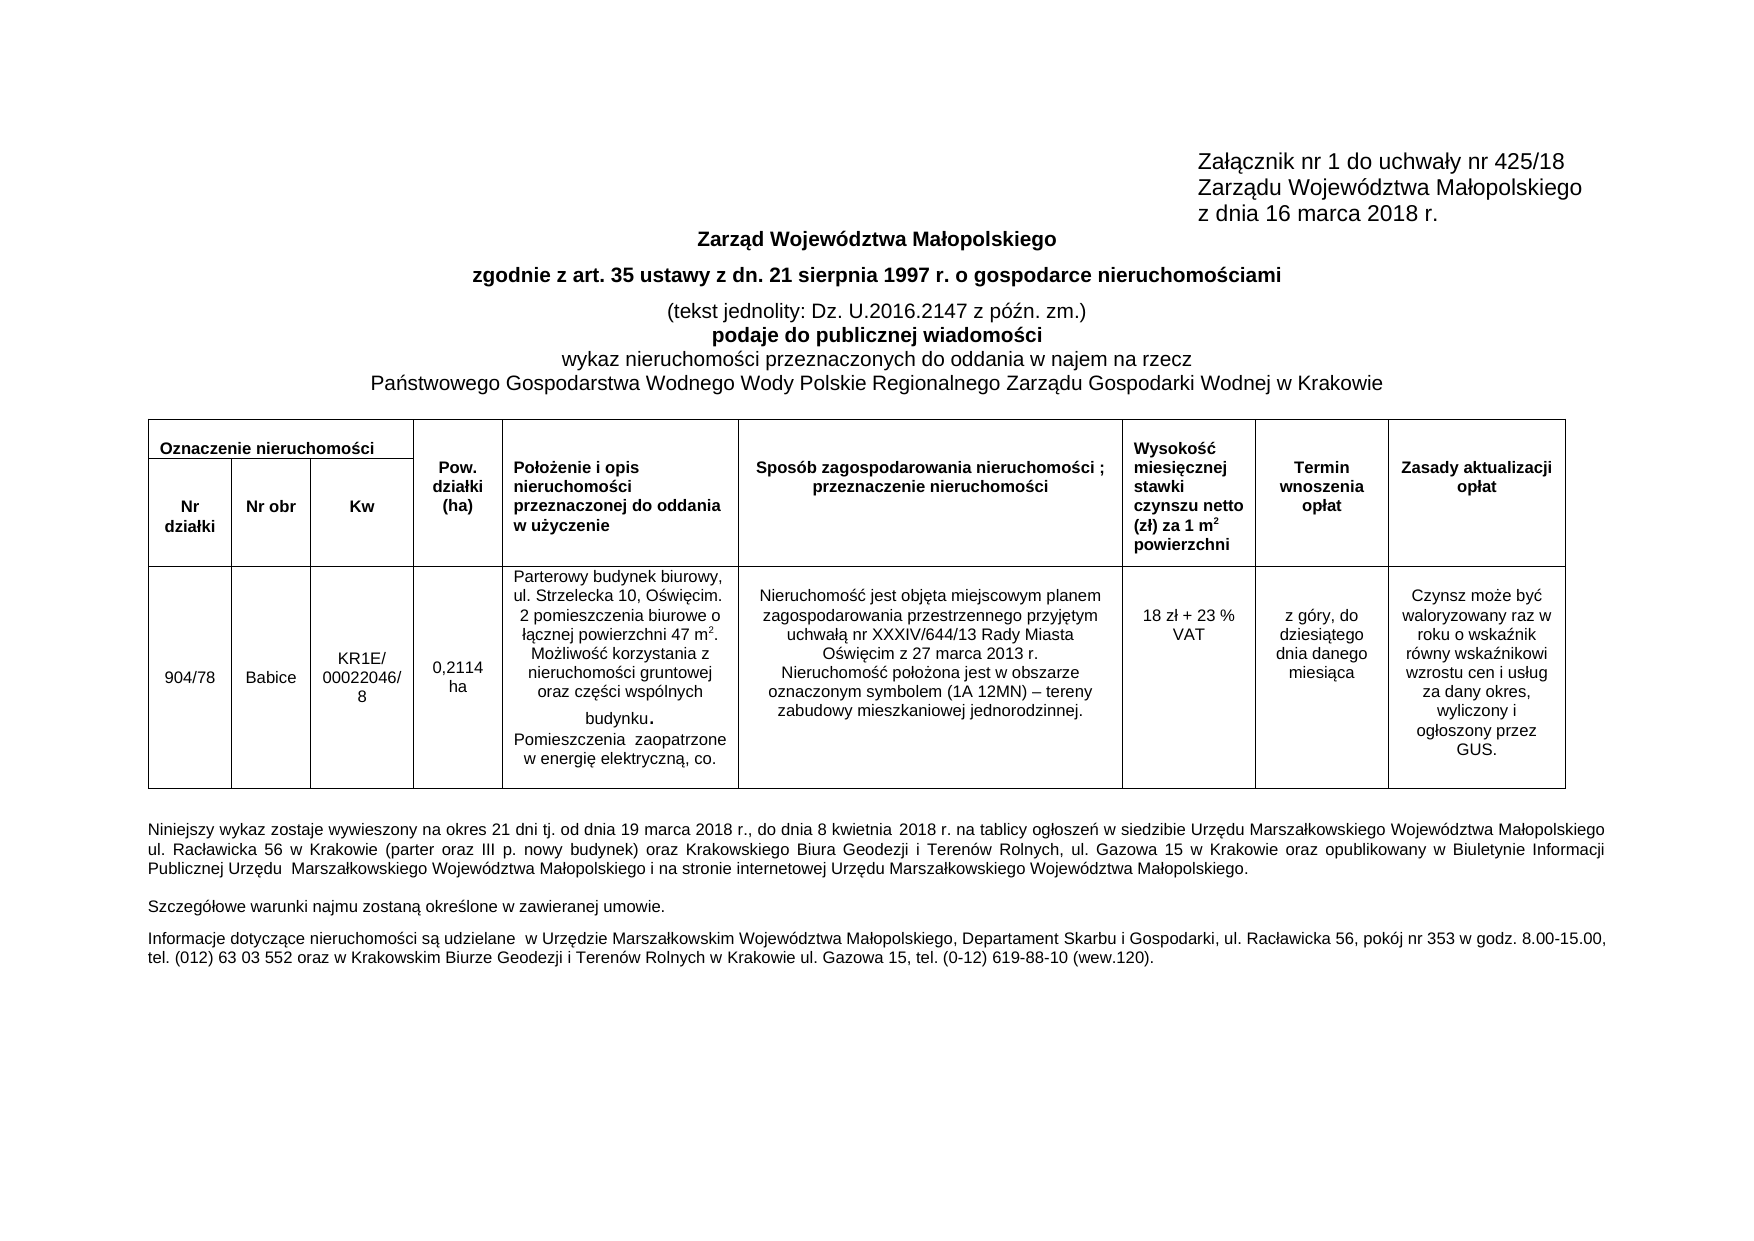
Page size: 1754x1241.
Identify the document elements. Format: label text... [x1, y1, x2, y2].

table_cell Babice [232, 567, 310, 787]
table_cell KR1E/00022046/8 [311, 567, 413, 787]
table_cell Czynsz może być waloryzowany raz w roku o wskaźnik równy wskaźnikowi wzrostu cen i usług za dany okres, wyliczony i ogłoszony przez GUS. [1389, 567, 1565, 787]
text Zarządu Województwa Małopolskiego [1198, 174, 1606, 200]
table_cell 0,2114 ha [414, 567, 502, 787]
text Załącznik nr 1 do uchwały nr 425/18 [1198, 148, 1606, 174]
table_header Wysokość miesięcznej stawki czynszu netto (zł) za powierzchni [1123, 420, 1255, 566]
table_cell z góry, do dziesiątego dnia danego miesiąca [1256, 567, 1388, 787]
text Szczegółowe warunki najmu zostaną określone w zawieranej umowie. [148, 897, 1606, 916]
text Informacje dotyczące nieruchomości są udzielane w Urzędzie Marszałkowskim Województwa Małopolskiego, Departament Skarbu i Gospodarki, ul. Racławicka 56, pokój nr 353 w godz. 8.00-15.00, tel. (012) 63 03 552 oraz w Krakowskim Biurze Geodezji i Terenów Rolnych w Krakowie ul. Gazowa 15, tel. (0-12) 619-88-10 (wew.120). [148, 928, 1606, 967]
text z dnia 16 marca 2018 r. [1198, 200, 1606, 227]
table_cell Nr obr [232, 459, 310, 566]
table_cell Kw [311, 459, 413, 566]
table_cell Nr działki [149, 459, 231, 566]
subtitle Zarząd Województwa Małopolskiego zgodnie z art. 35 ustawy z dn. 21 sierpnia 1997 r. o gospodarce nieruchomościami [148, 227, 1606, 287]
table_header Pow. działki (ha) [414, 420, 502, 566]
table_header Oznaczenie nieruchomości [149, 420, 413, 458]
table_cell 18 zł + 23 % VAT [1123, 567, 1255, 787]
table_header Położenie i opis nieruchomości przeznaczonej do oddania w użyczenie [503, 420, 738, 566]
text (tekst jednolity: Dz. U.2016.2147 z późn. zm.) [148, 299, 1606, 323]
table_header Sposób zagospodarowania nieruchomości ; przeznaczenie nieruchomości [739, 420, 1122, 566]
table_cell Parterowy budynek biurowy, ul. Strzelecka 10, Oświęcim. 2 pomieszczenia biurowe o łącznej powierzchni 47 m2. Możliwość korzystania z nieruchomości gruntowej oraz części wspólnych budynku. Pomieszczenia zaopatrzone w energię elektryczną, co. [503, 567, 738, 787]
text Państwowego Gospodarstwa Wodnego Wody Polskie Regionalnego Zarządu Gospodarki Wodnej w Krakowie [148, 371, 1606, 394]
table_cell Nieruchomość jest objęta miejscowym planem zagospodarowania przestrzennego przyjętym uchwałą nr XXXIV/644/13 Rady Miasta Oświęcim z 27 marca 2013 r. Nieruchomość położona jest w obszarze oznaczonym symbolem (1A 12MN) – tereny zabudowy mieszkaniowej jednorodzinnej. [739, 567, 1122, 787]
table_header Termin wnoszenia opłat [1256, 420, 1388, 566]
table_cell 904/78 [149, 567, 231, 787]
text podaje do publicznej wiadomości wykaz nieruchomości przeznaczonych do oddania w najem na rzecz [148, 323, 1606, 371]
table_header Zasady aktualizacji opłat [1389, 420, 1565, 566]
text Niniejszy wykaz zostaje wywieszony na okres 21 dni tj. od dnia 19 marca 2018 r., do dnia 8 kwietnia 2018 r. na tablicy ogłoszeń w siedzibie Urzędu Marszałkowskiego Województwa Małopolskiego ul. Racławicka 56 w Krakowie (parter oraz III p. nowy budynek) oraz Krakowskiego Biura Geodezji i Terenów Rolnych, ul. Gazowa 15 w Krakowie oraz opublikowany w Biuletynie Informacji Publicznej Urzędu Marszałkowskiego Województwa Małopolskiego i na stronie internetowej Urzędu Marszałkowskiego Województwa Małopolskiego. [148, 820, 1606, 878]
